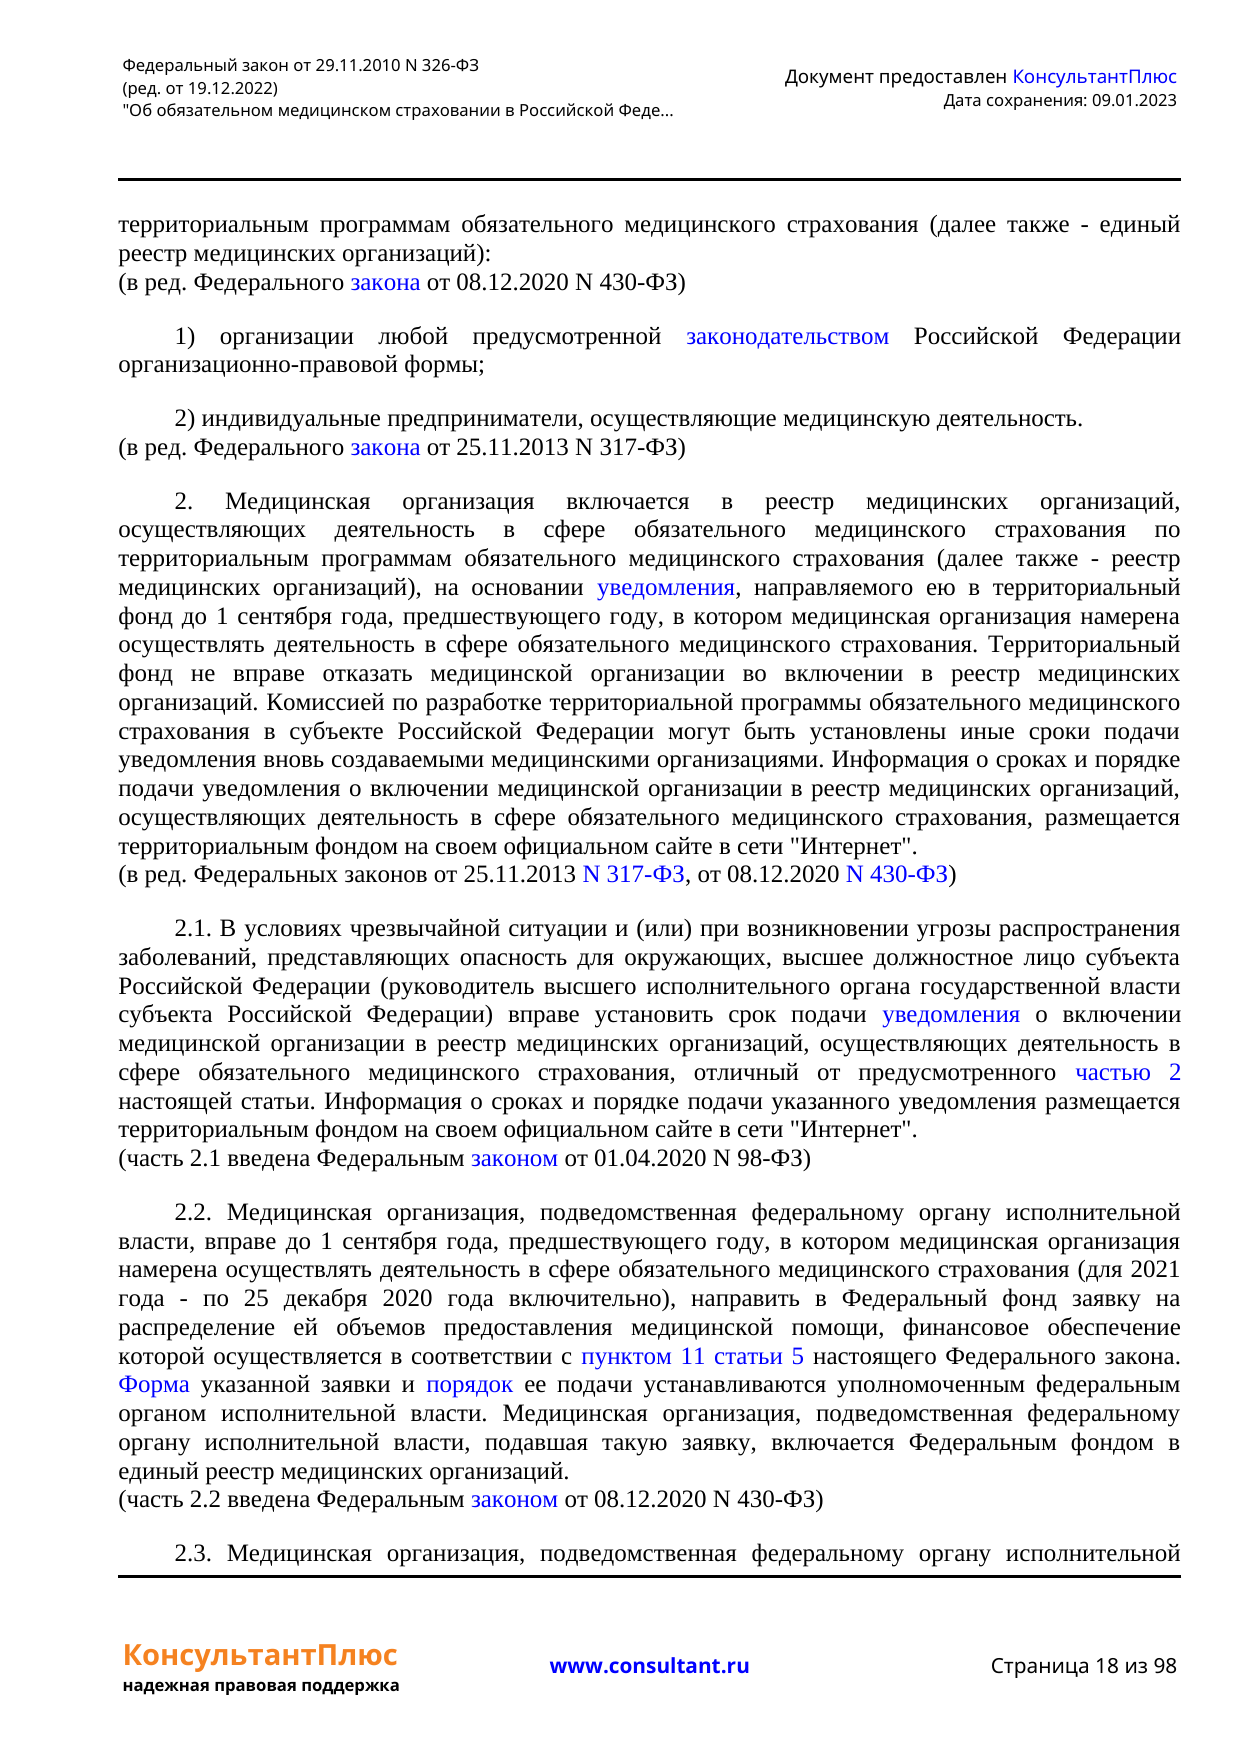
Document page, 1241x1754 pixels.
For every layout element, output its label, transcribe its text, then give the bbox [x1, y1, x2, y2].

text (в ред. Федерального закона от 25.11.2013 N 317-ФЗ) [118, 432, 1181, 461]
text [118, 1538, 1181, 1567]
text 2) индивидуальные предприниматели, осуществляющие медицинскую деятельность. [118, 403, 1181, 432]
text (часть 2.1 введена Федеральным законом от 01.04.2020 N 98-ФЗ) [118, 1143, 1181, 1172]
text 1) организации любой предусмотренной законодательством Российской Федерации организационно-правовой формы; [118, 321, 1181, 378]
text 2.2. Медицинская организация, подведомственная федеральному органу исполнительной власти, вправе до 1 сентября года, предшествующего году, в котором медицинская организация намерена осуществлять деятельность в сфере обязательного медицинского страхования (для 2021 года - по 25 декабря 2020 года включительно), направить в Федеральный фонд заявку на распределение ей объемов предоставления медицинской помощи, финансовое обеспечение которой осуществляется в соответствии с пунктом 11 статьи 5 настоящего Федерального закона. Форма указанной заявки и порядок ее подачи устанавливаются уполномоченным федеральным органом исполнительной власти. Медицинская организация, подведомственная федеральному органу исполнительной власти, подавшая такую заявку, включается Федеральным фондом в единый реестр медицинских организаций. [118, 1197, 1181, 1484]
text (в ред. Федерального закона от 08.12.2020 N 430-ФЗ) [118, 267, 1181, 296]
text (часть 2.2 введена Федеральным законом от 08.12.2020 N 430-ФЗ) [118, 1484, 1181, 1513]
text 2. Медицинская организация включается в реестр медицинских организаций, осуществляющих деятельность в сфере обязательного медицинского страхования по территориальным программам обязательного медицинского страхования (далее также - реестр медицинских организаций), на основании уведомления, направляемого ею в территориальный фонд до 1 сентября года, предшествующего году, в котором медицинская организация намерена осуществлять деятельность в сфере обязательного медицинского страхования. Территориальный фонд не вправе отказать медицинской организации во включении в реестр медицинских организаций. Комиссией по разработке территориальной программы обязательного медицинского страхования в субъекте Российской Федерации могут быть установлены иные сроки подачи уведомления вновь создаваемыми медицинскими организациями. Информация о сроках и порядке подачи уведомления о включении медицинской организации в реестр медицинских организаций, осуществляющих деятельность в сфере обязательного медицинского страхования, размещается территориальным фондом на своем официальном сайте в сети "Интернет". [118, 486, 1181, 859]
text 2.1. В условиях чрезвычайной ситуации и (или) при возникновении угрозы распространения заболеваний, представляющих опасность для окружающих, высшее должностное лицо субъекта Российской Федерации (руководитель высшего исполнительного органа государственной власти субъекта Российской Федерации) вправе установить срок подачи уведомления о включении медицинской организации в реестр медицинских организаций, осуществляющих деятельность в сфере обязательного медицинского страхования, отличный от предусмотренного частью 2 настоящей статьи. Информация о сроках и порядке подачи указанного уведомления размещается территориальным фондом на своем официальном сайте в сети "Интернет". [118, 913, 1181, 1143]
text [118, 209, 1181, 267]
text (в ред. Федеральных законов от 25.11.2013 N 317-ФЗ, от 08.12.2020 N 430-ФЗ) [118, 859, 1181, 888]
